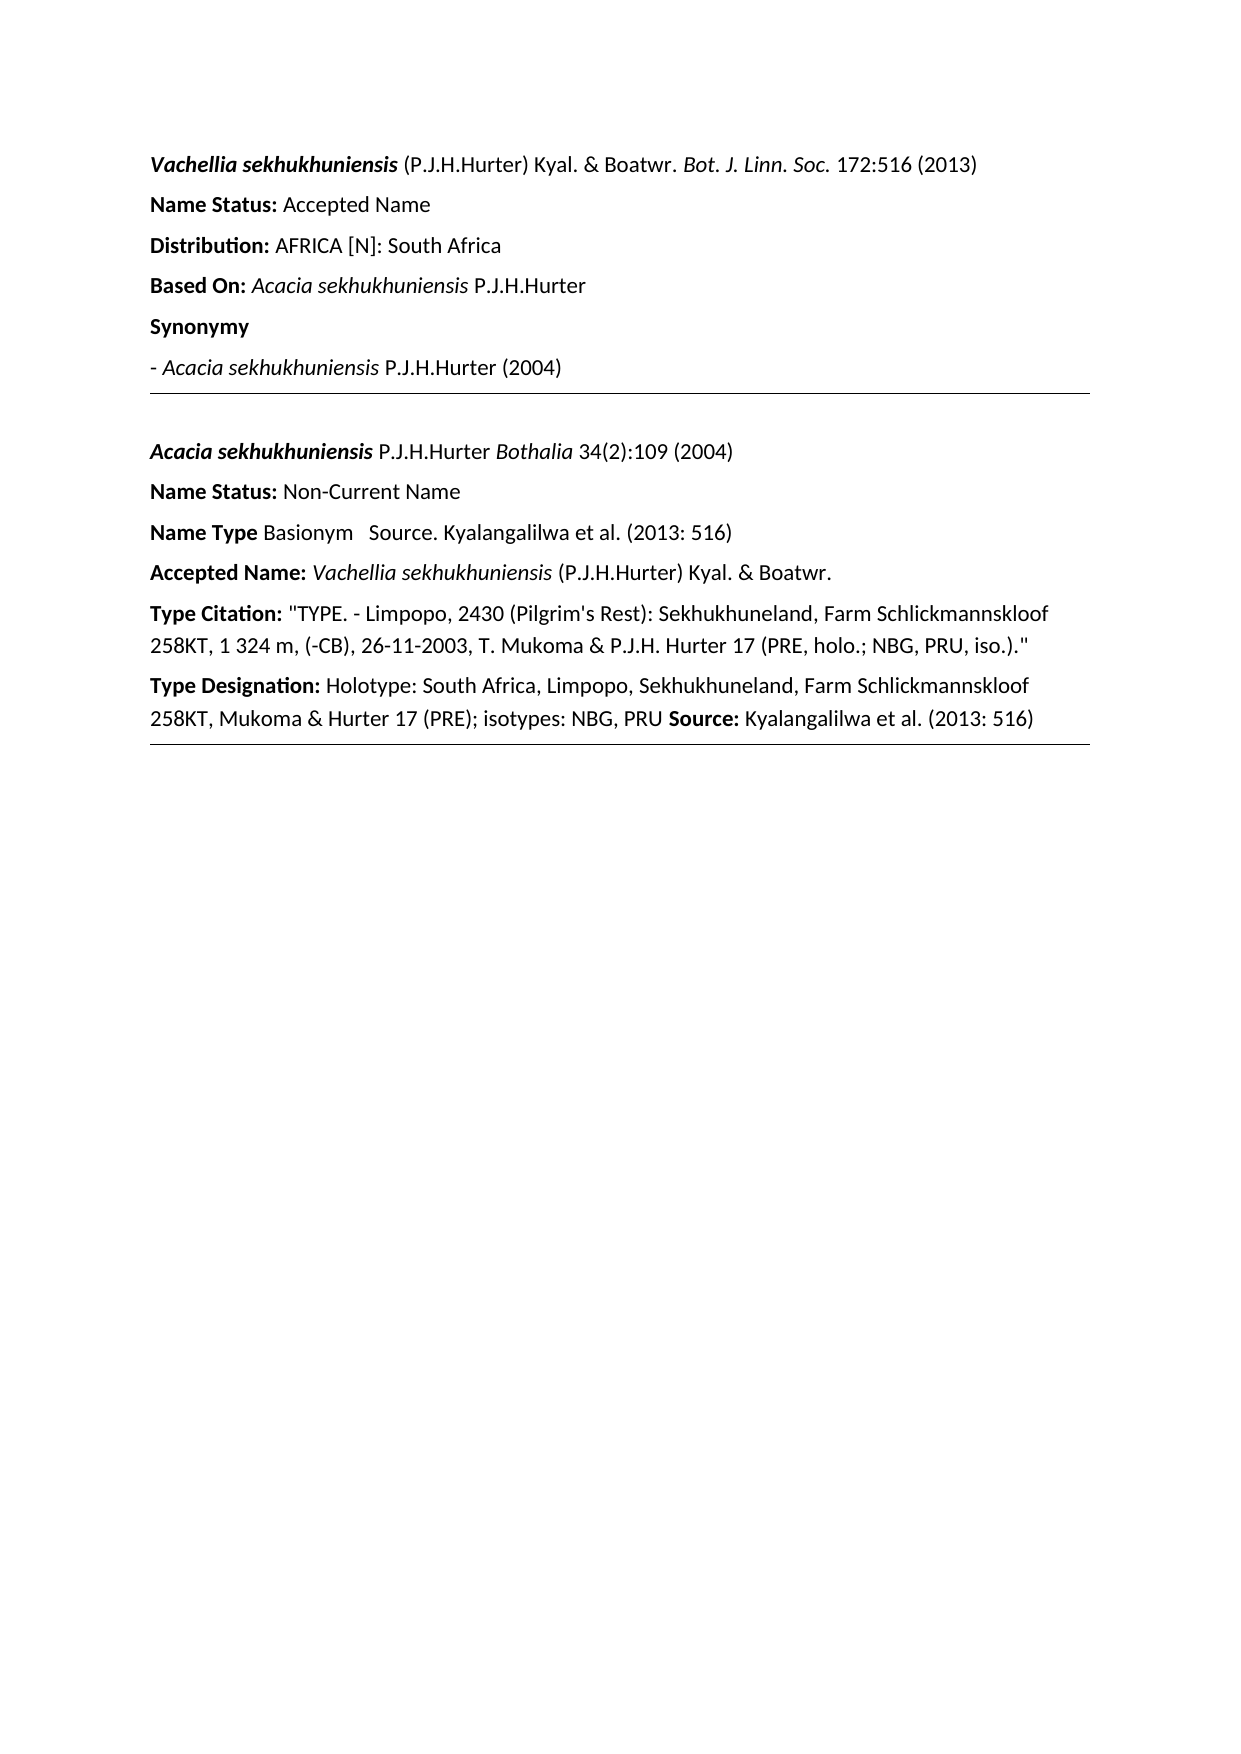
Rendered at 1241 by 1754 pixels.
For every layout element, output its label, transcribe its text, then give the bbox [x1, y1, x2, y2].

text Name Status: Accepted Name [150, 191, 1090, 218]
text Based On: Acacia sekhukhuniensis P.J.H.Hurter [150, 272, 1090, 299]
text Name Type Basionym Source. Kyalangalilwa et al. (2013: 516) [150, 518, 1090, 546]
text Distribution: AFRICA [N]: South Africa [150, 231, 1090, 259]
text Vachellia sekhukhuniensis (P.J.H.Hurter) Kyal. & Boatwr. Bot. J. Linn. Soc. 172:516 (2013) [150, 150, 1090, 178]
text Type Citation: "TYPE. - Limpopo, 2430 (Pilgrim's Rest): Sekhukhuneland, Farm Schlickmannskloof 258KT, 1 324 m, (-CB), 26-11-2003, T. Mukoma & P.J.H. Hurter 17 (PRE, holo.; NBG, PRU, iso.)." [150, 599, 1090, 659]
text Acacia sekhukhuniensis P.J.H.Hurter Bothalia 34(2):109 (2004) [150, 437, 1090, 465]
text Type Designation: Holotype: South Africa, Limpopo, Sekhukhuneland, Farm Schlickmannskloof 258KT, Mukoma & Hurter 17 (PRE); isotypes: NBG, PRU Source: Kyalangalilwa et al. (2013: 516) [150, 672, 1090, 732]
text Accepted Name: Vachellia sekhukhuniensis (P.J.H.Hurter) Kyal. & Boatwr. [150, 558, 1090, 586]
text Synonymy [150, 312, 1090, 340]
text - Acacia sekhukhuniensis P.J.H.Hurter (2004) [150, 353, 1090, 381]
text Name Status: Non-Current Name [150, 477, 1090, 505]
